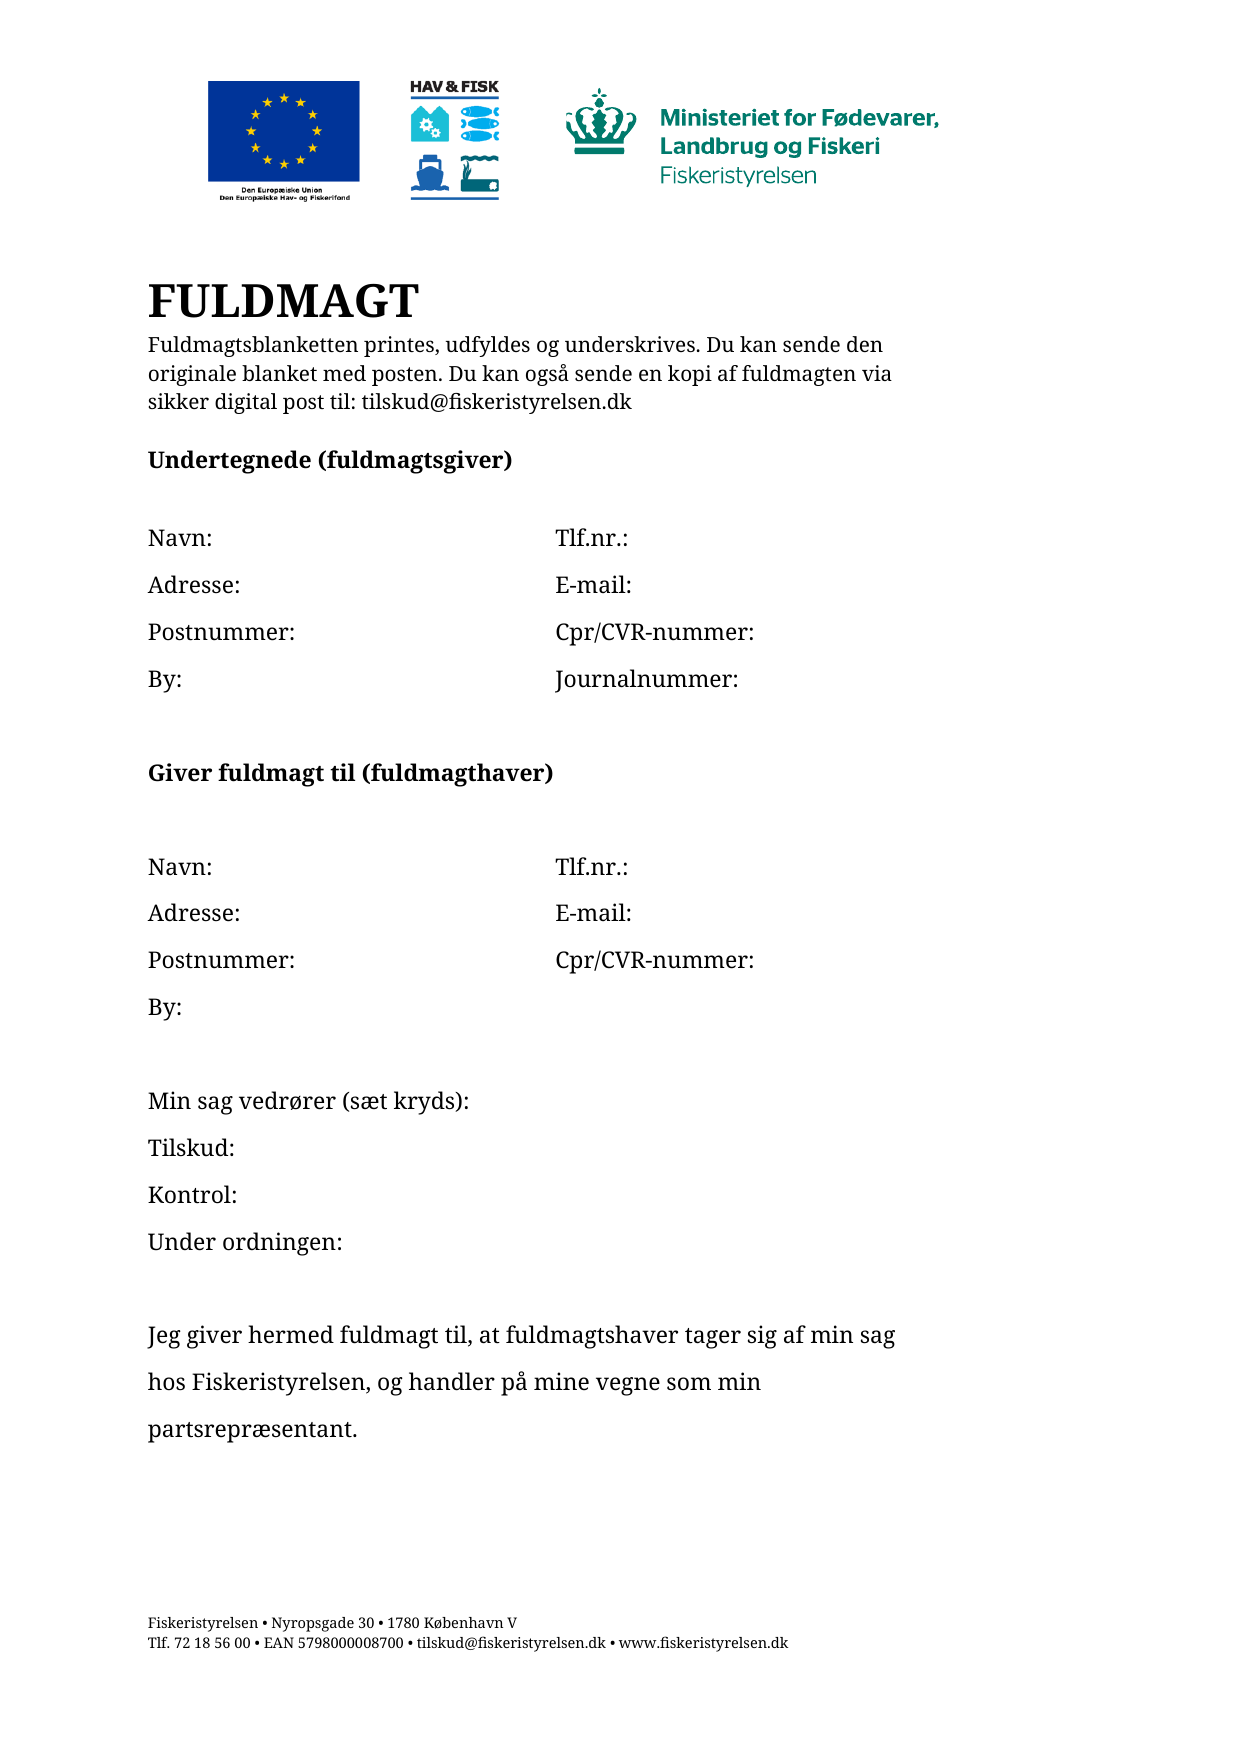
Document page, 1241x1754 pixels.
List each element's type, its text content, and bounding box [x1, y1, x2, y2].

text Jeg giver hermed fuldmagt til, at fuldmagtshaver tager sig af min sag hos Fiskeristyrelsen, og handler på mine vegne som min partsrepræsentant. [148, 1319, 909, 1444]
text Adresse: E-mail: [148, 569, 909, 601]
text By: [148, 991, 909, 1022]
text Postnummer: Cpr/CVR-nummer: [148, 616, 909, 647]
text Under ordningen: [148, 1226, 909, 1257]
text Adresse: E-mail: [148, 897, 909, 929]
text Giver fuldmagt til (fuldmagthaver) [148, 757, 909, 788]
text Min sag vedrører (sæt kryds): [148, 1085, 909, 1116]
text By: Journalnummer: [148, 663, 909, 694]
text Tilskud: [148, 1132, 909, 1163]
subtitle FULDMAGT [148, 268, 909, 331]
text Fuldmagtsblanketten printes, udfyldes og underskrives. Du kan sende den originale blanket med posten. Du kan også sende en kopi af fuldmagten via sikker digital post til: tilskud@fiskeristyrelsen.dk [148, 331, 909, 416]
text Kontrol: [148, 1179, 909, 1210]
text Undertegnede (fuldmagtsgiver) [148, 444, 909, 476]
text Postnummer: Cpr/CVR-nummer: [148, 944, 909, 976]
text Navn: Tlf.nr.: [148, 522, 909, 554]
text Navn: Tlf.nr.: [148, 851, 909, 882]
